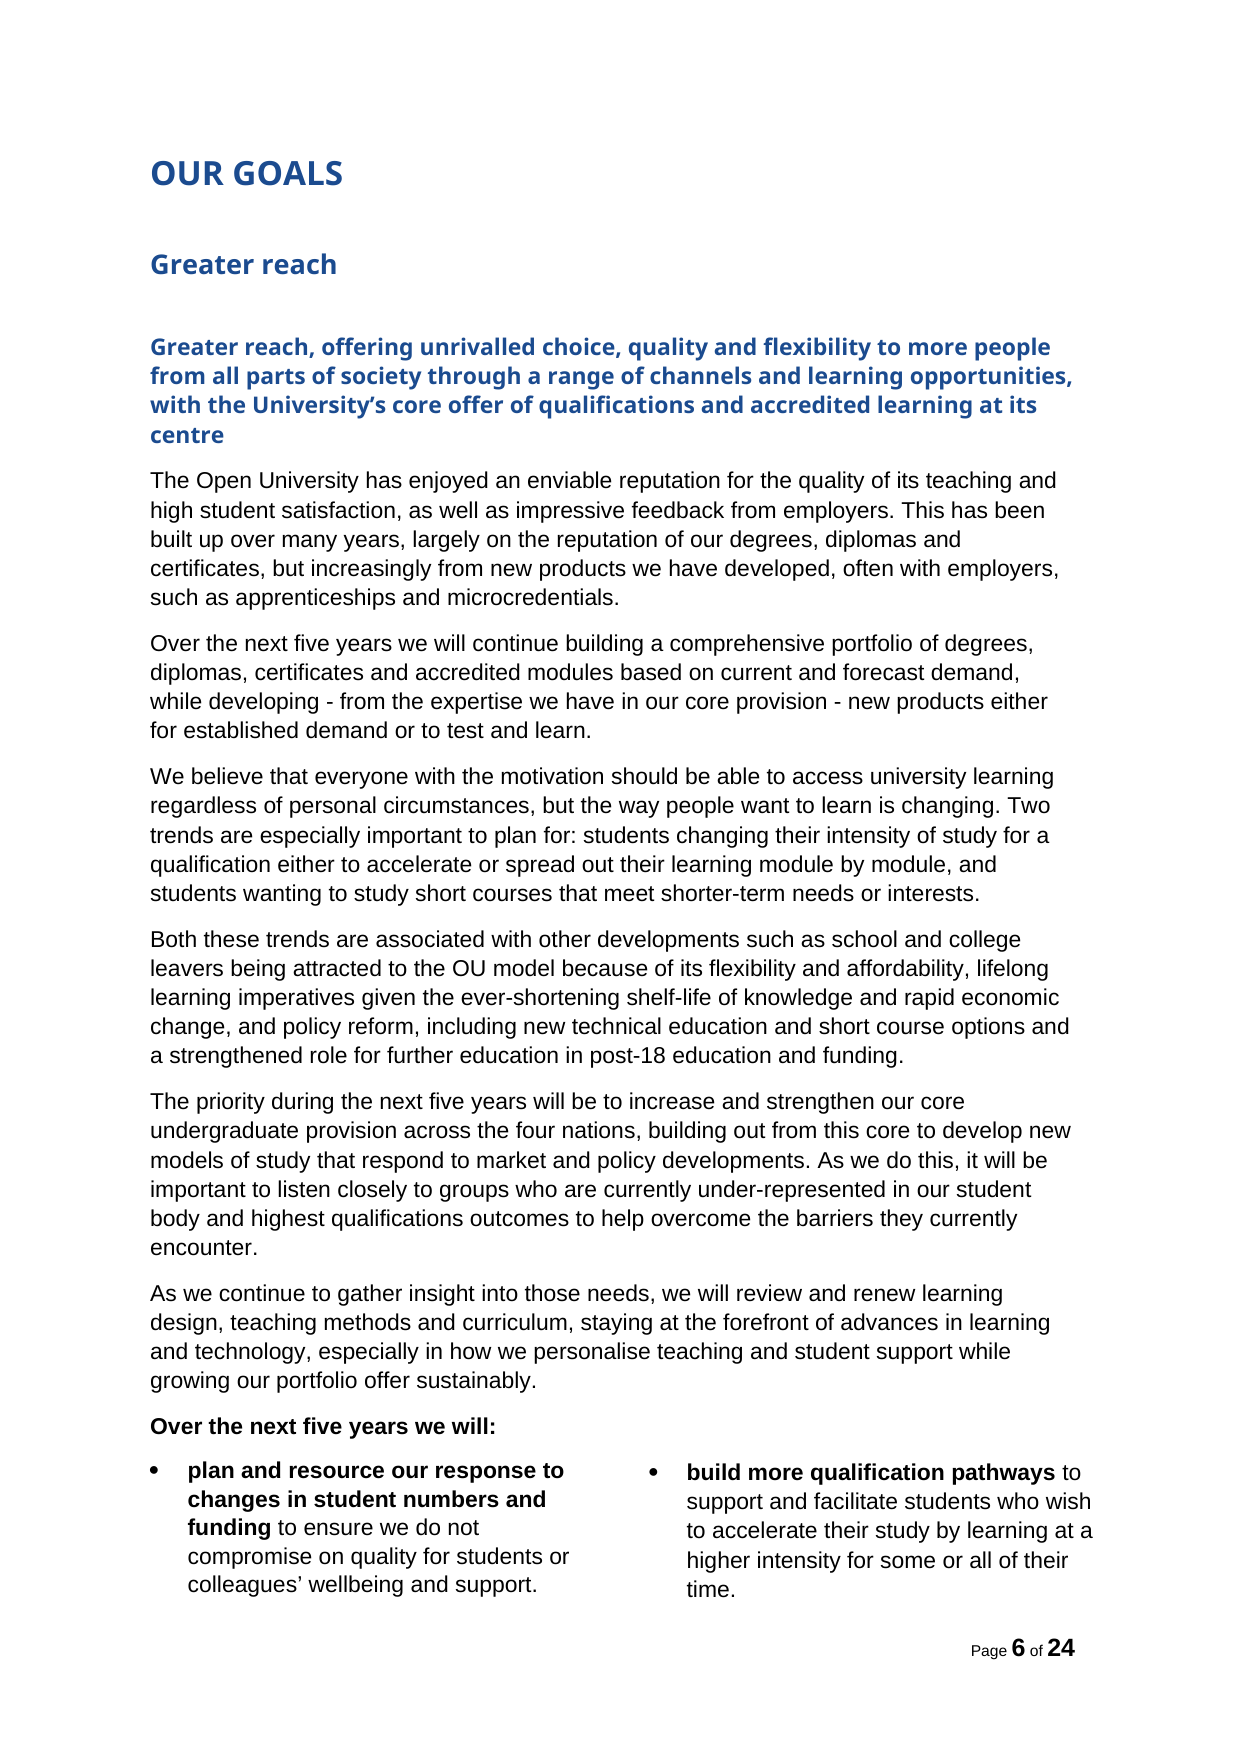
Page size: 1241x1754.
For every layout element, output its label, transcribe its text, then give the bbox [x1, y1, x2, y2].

subtitle Our goals [150, 150, 1075, 195]
text Over the next five years we will continue building a comprehensive portfolio of degrees, diplomas, certificates and accredited modules based on current and forecast demand, while developing - from the expertise we have in our core provision - new products either for established demand or to test and learn. [150, 628, 1075, 745]
text We believe that everyone with the motivation should be able to access university learning regardless of personal circumstances, but the way people want to learn is changing. Two trends are especially important to plan for: students changing their intensity of study for a qualification either to accelerate or spread out their learning module by module, and students wanting to study short courses that meet shorter-term needs or interests. [150, 761, 1075, 907]
text build more qualification pathways to support and facilitate students who wish to accelerate their study by learning at a higher intensity for some or all of their time. [649, 1457, 1098, 1603]
list plan and resource our response to changes in student numbers and funding to ensure we do not compromise on quality for students or colleagues’ wellbeing and support. [150, 1457, 599, 1597]
text Greater reach, offering unrivalled choice, quality and flexibility to more people from all parts of society through a range of channels and learning opportunities, with the University’s core offer of qualifications and accredited learning at its centre [150, 332, 1075, 449]
subtitle Greater reach [150, 245, 1075, 282]
text The priority during the next five years will be to increase and strengthen our core undergraduate provision across the four nations, building out from this core to develop new models of study that respond to market and policy developments. As we do this, it will be important to listen closely to groups who are currently under-represented in our student body and highest qualifications outcomes to help overcome the barriers they currently encounter. [150, 1086, 1075, 1261]
text Both these trends are associated with other developments such as school and college leavers being attracted to the OU model because of its flexibility and affordability, lifelong learning imperatives given the ever-shortening shelf-life of knowledge and rapid economic change, and policy reform, including new technical education and short course options and a strengthened role for further education in post-18 education and funding. [150, 924, 1075, 1070]
text As we continue to gather insight into those needs, we will review and renew learning design, teaching methods and curriculum, staying at the forefront of advances in learning and technology, especially in how we personalise teaching and student support while growing our portfolio offer sustainably. [150, 1278, 1075, 1395]
text The Open University has enjoyed an enviable reputation for the quality of its teaching and high student satisfaction, as well as impressive feedback from employers. This has been built up over many years, largely on the reputation of our degrees, diplomas and certificates, but increasingly from new products we have developed, often with employers, such as apprenticeships and microcredentials. [150, 466, 1075, 611]
text Over the next five years we will: [150, 1411, 1075, 1441]
